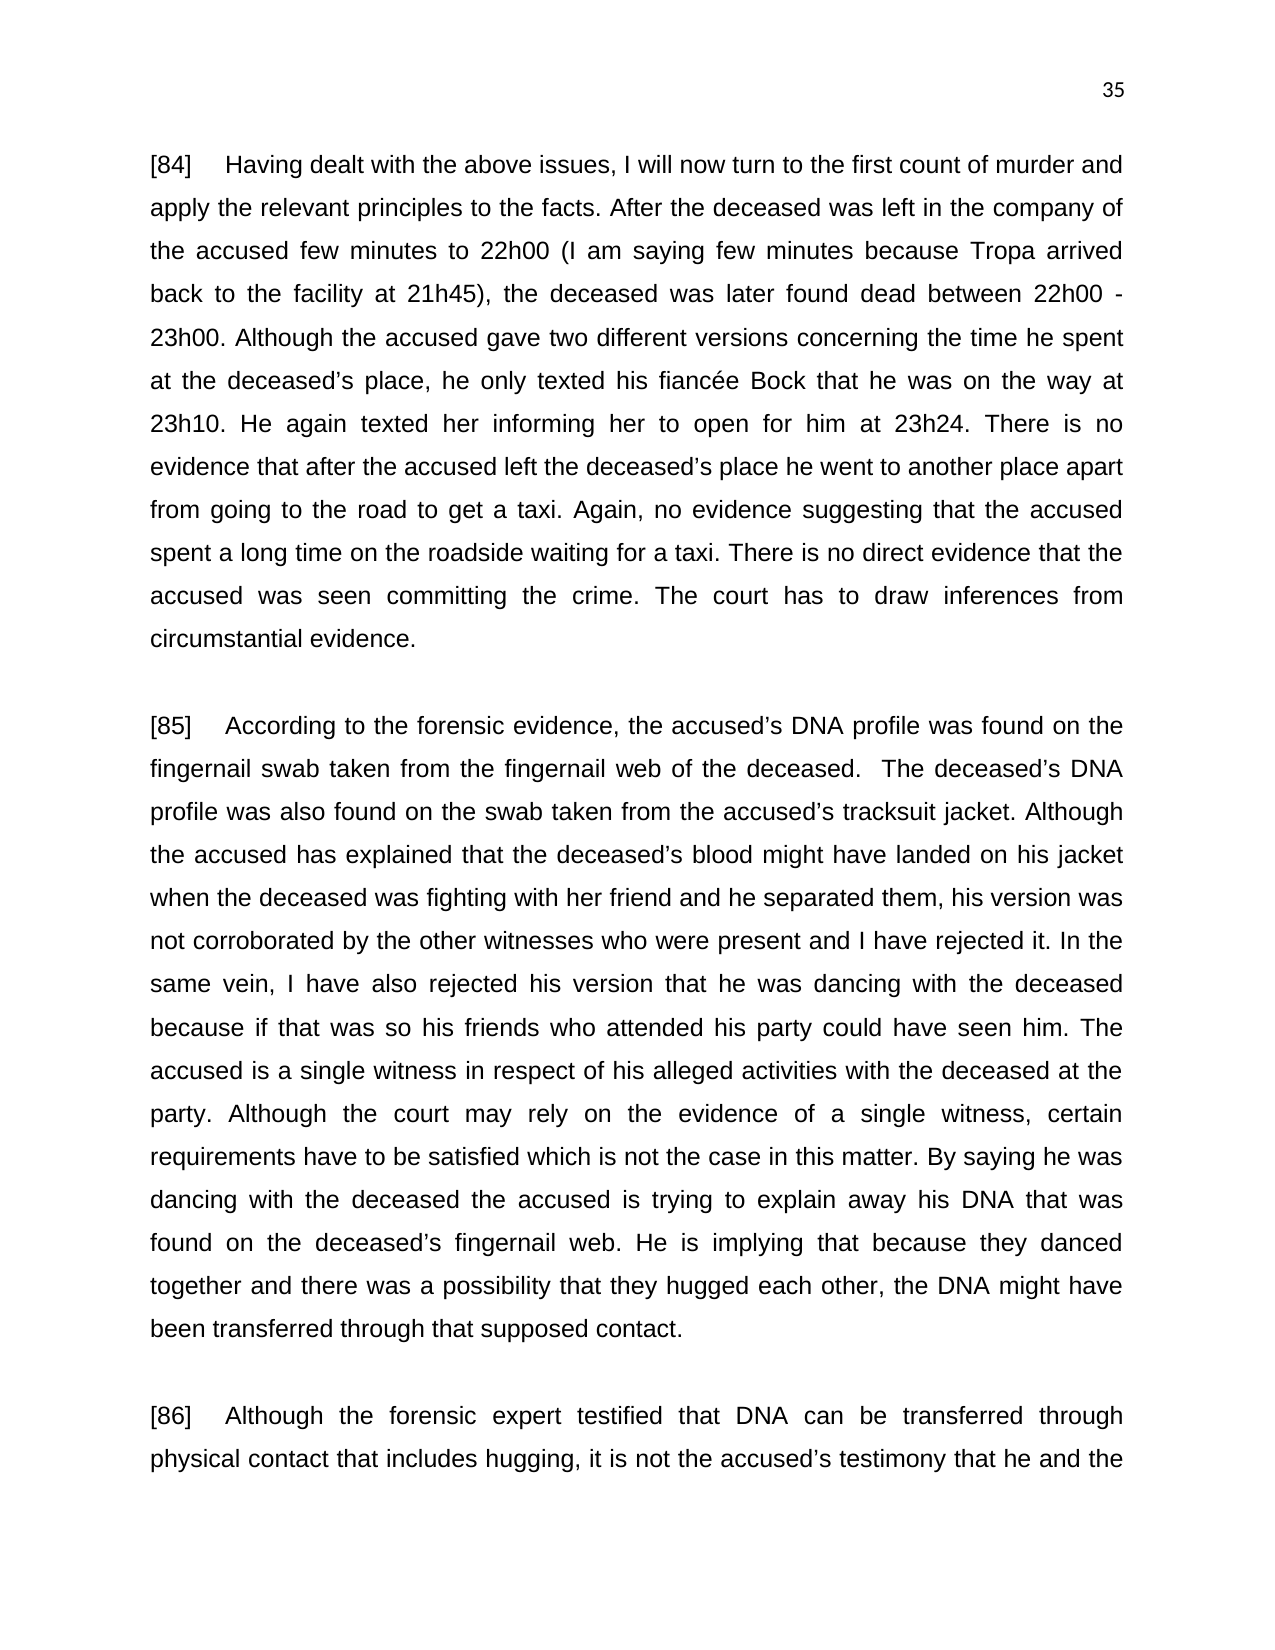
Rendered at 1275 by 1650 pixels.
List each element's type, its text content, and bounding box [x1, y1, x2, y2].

text [85] According to the forensic evidence, the accused’s DNA profile was found on the fingernail swab taken from the fingernail web of the deceased. The deceased’s DNA profile was also found on the swab taken from the accused’s tracksuit jacket. Although the accused has explained that the deceased’s blood might have landed on his jacket when the deceased was fighting with her friend and he separated them, his version was not corroborated by the other witnesses who were present and I have rejected it. In the same vein, I have also rejected his version that he was dancing with the deceased because if that was so his friends who attended his party could have seen him. The accused is a single witness in respect of his alleged activities with the deceased at the party. Although the court may rely on the evidence of a single witness, certain requirements have to be satisfied which is not the case in this matter. By saying he was dancing with the deceased the accused is trying to explain away his DNA that was found on the deceased’s fingernail web. He is implying that because they danced together and there was a possibility that they hugged each other, the DNA might have been transferred through that supposed contact. [150, 711, 1125, 1343]
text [150, 1401, 1125, 1472]
text [84] Having dealt with the above issues, I will now turn to the first count of murder and apply the relevant principles to the facts. After the deceased was left in the company of the accused few minutes to 22h00 (I am saying few minutes because Tropa arrived back to the facility at 21h45), the deceased was later found dead between 22h00 - 23h00. Although the accused gave two different versions concerning the time he spent at the deceased’s place, he only texted his fiancée Bock that he was on the way at 23h10. He again texted her informing her to open for him at 23h24. There is no evidence that after the accused left the deceased’s place he went to another place apart from going to the road to get a taxi. Again, no evidence suggesting that the accused spent a long time on the roadside waiting for a taxi. There is no direct evidence that the accused was seen committing the crime. The court has to draw inferences from circumstantial evidence. [150, 150, 1125, 653]
